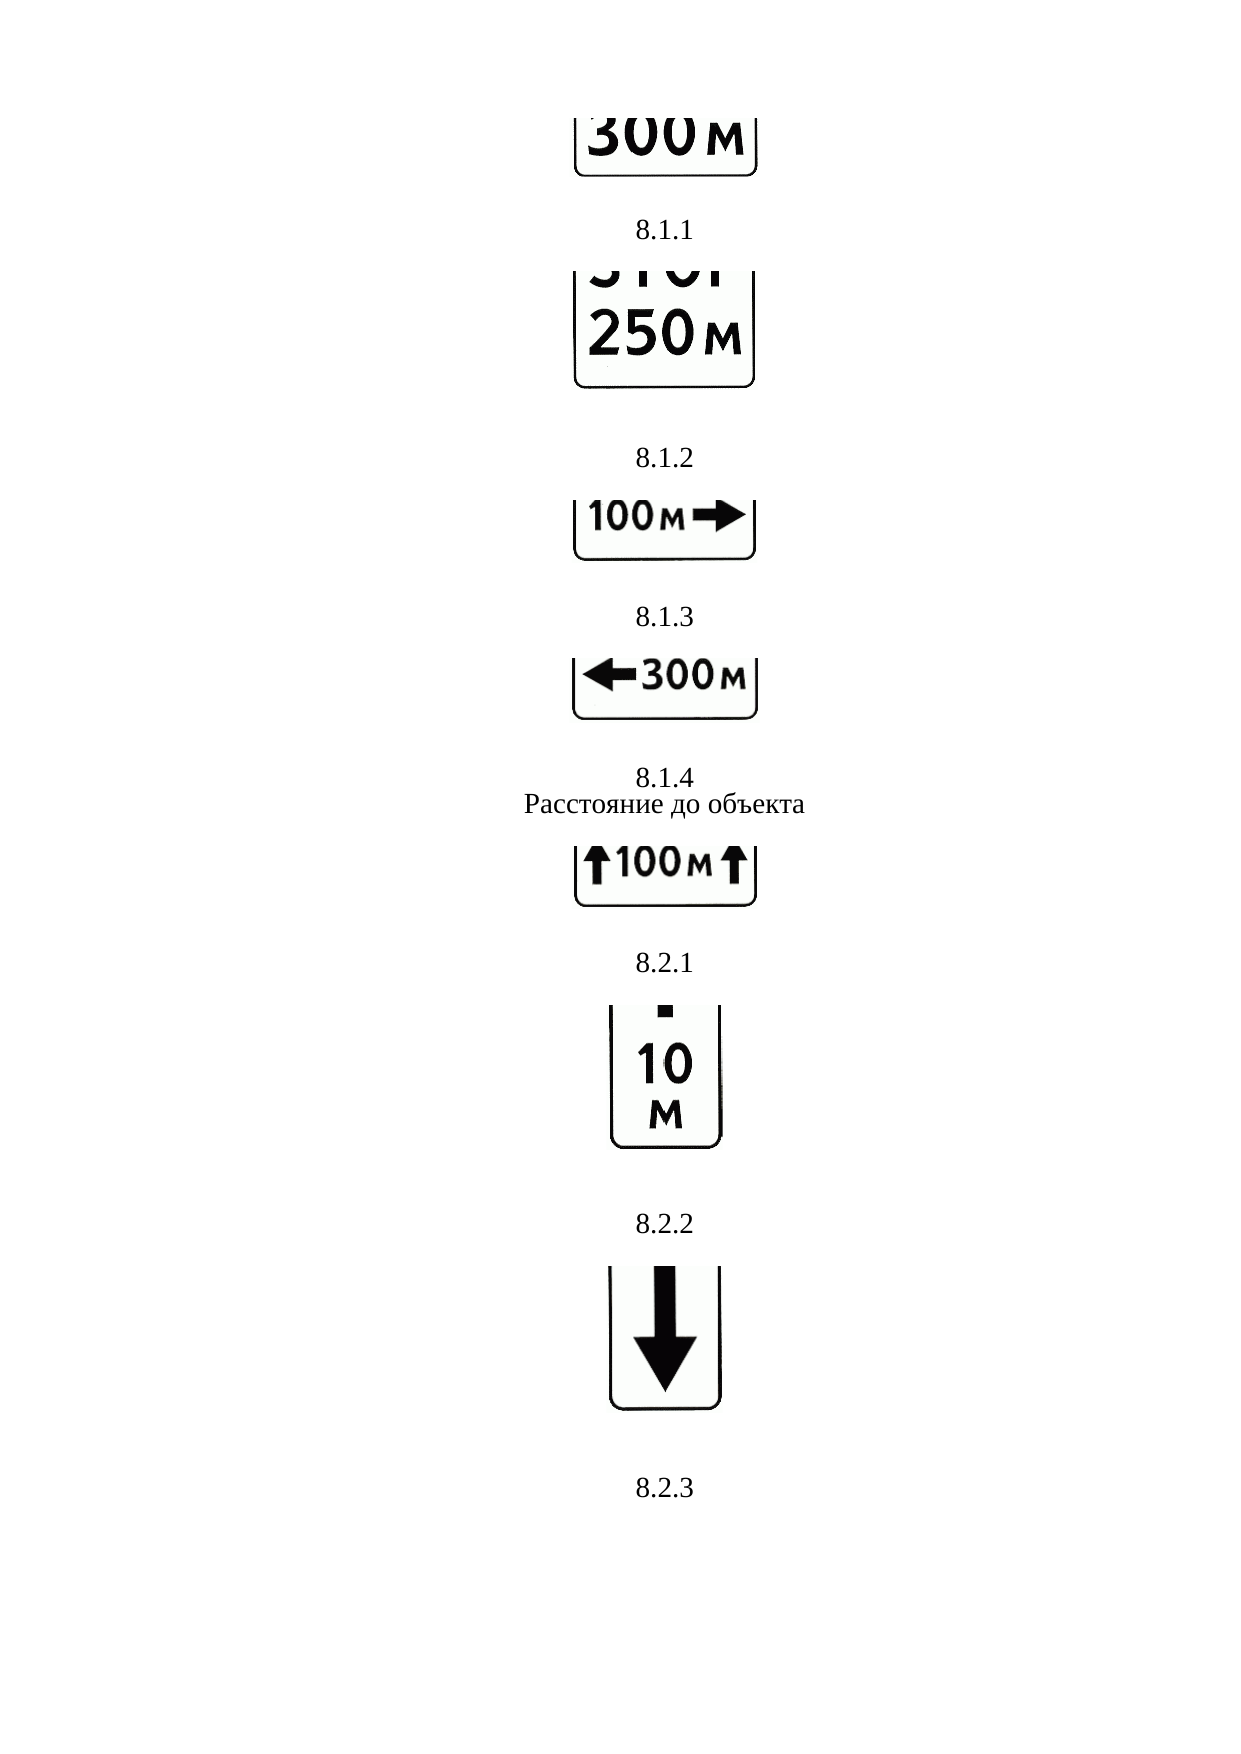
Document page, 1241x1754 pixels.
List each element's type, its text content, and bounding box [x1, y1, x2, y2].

text 8.1.4 [177, 766, 1152, 792]
picture [569, 118, 760, 177]
text 8.1.3 [177, 605, 1152, 632]
text 8.2.2 [177, 1212, 1152, 1239]
picture [569, 658, 760, 723]
text Расстояние до объекта [177, 792, 1152, 819]
picture [571, 846, 758, 909]
text 8.1.2 [177, 447, 1152, 473]
text 8.1.1 [177, 218, 1152, 244]
picture [606, 1266, 723, 1413]
picture [606, 1005, 723, 1150]
text 8.2.1 [177, 951, 1152, 978]
picture [571, 271, 758, 390]
text 8.2.3 [177, 1476, 1152, 1503]
picture [571, 500, 758, 563]
